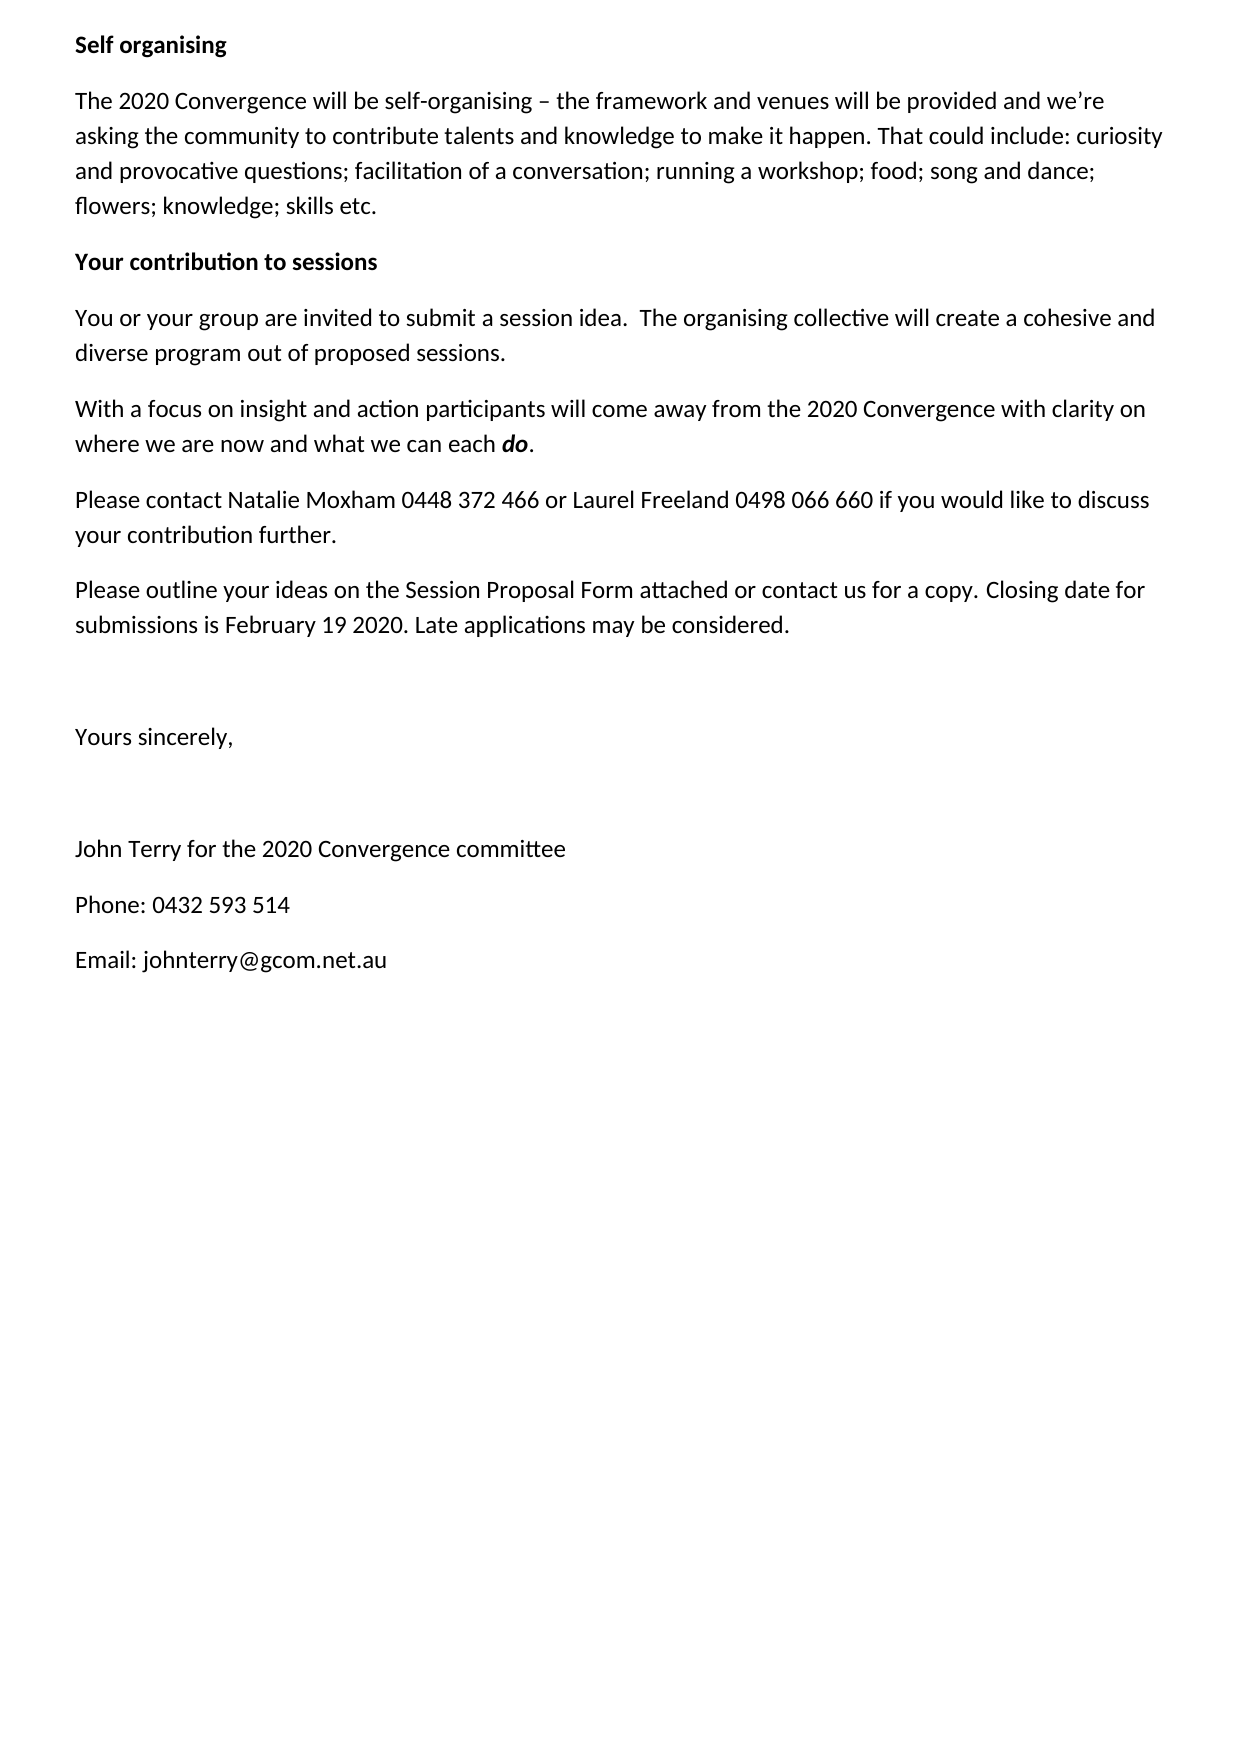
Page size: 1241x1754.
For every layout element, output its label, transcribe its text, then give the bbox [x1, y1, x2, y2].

text John Terry for the 2020 Convergence committee [75, 833, 1165, 863]
text With a focus on insight and action participants will come away from the 2020 Convergence with clarity on where we are now and what we can each do. [75, 393, 1165, 458]
text Your contribution to sessions [75, 246, 1165, 277]
text The 2020 Convergence will be self-organising – the framework and venues will be provided and we’re asking the community to contribute talents and knowledge to make it happen. That could include: curiosity and provocative questions; facilitation of a conversation; running a workshop; food; song and dance; flowers; knowledge; skills etc. [75, 85, 1165, 221]
text Yours sincerely, [75, 721, 1165, 752]
text Please contact Natalie Moxham 0448 372 466 or Laurel Freeland 0498 066 660 if you would like to discuss your contribution further. [75, 484, 1165, 549]
text Please outline your ideas on the Session Proposal Form attached or contact us for a copy. Closing date for submissions is February 19 2020. Late applications may be considered. [75, 574, 1165, 640]
text Email: johnterry@gcom.net.au [75, 944, 1165, 975]
text Phone: 0432 593 514 [75, 889, 1165, 919]
text You or your group are invited to submit a session idea. The organising collective will create a cohesive and diverse program out of proposed sessions. [75, 302, 1165, 368]
text Self organising [75, 29, 1165, 60]
